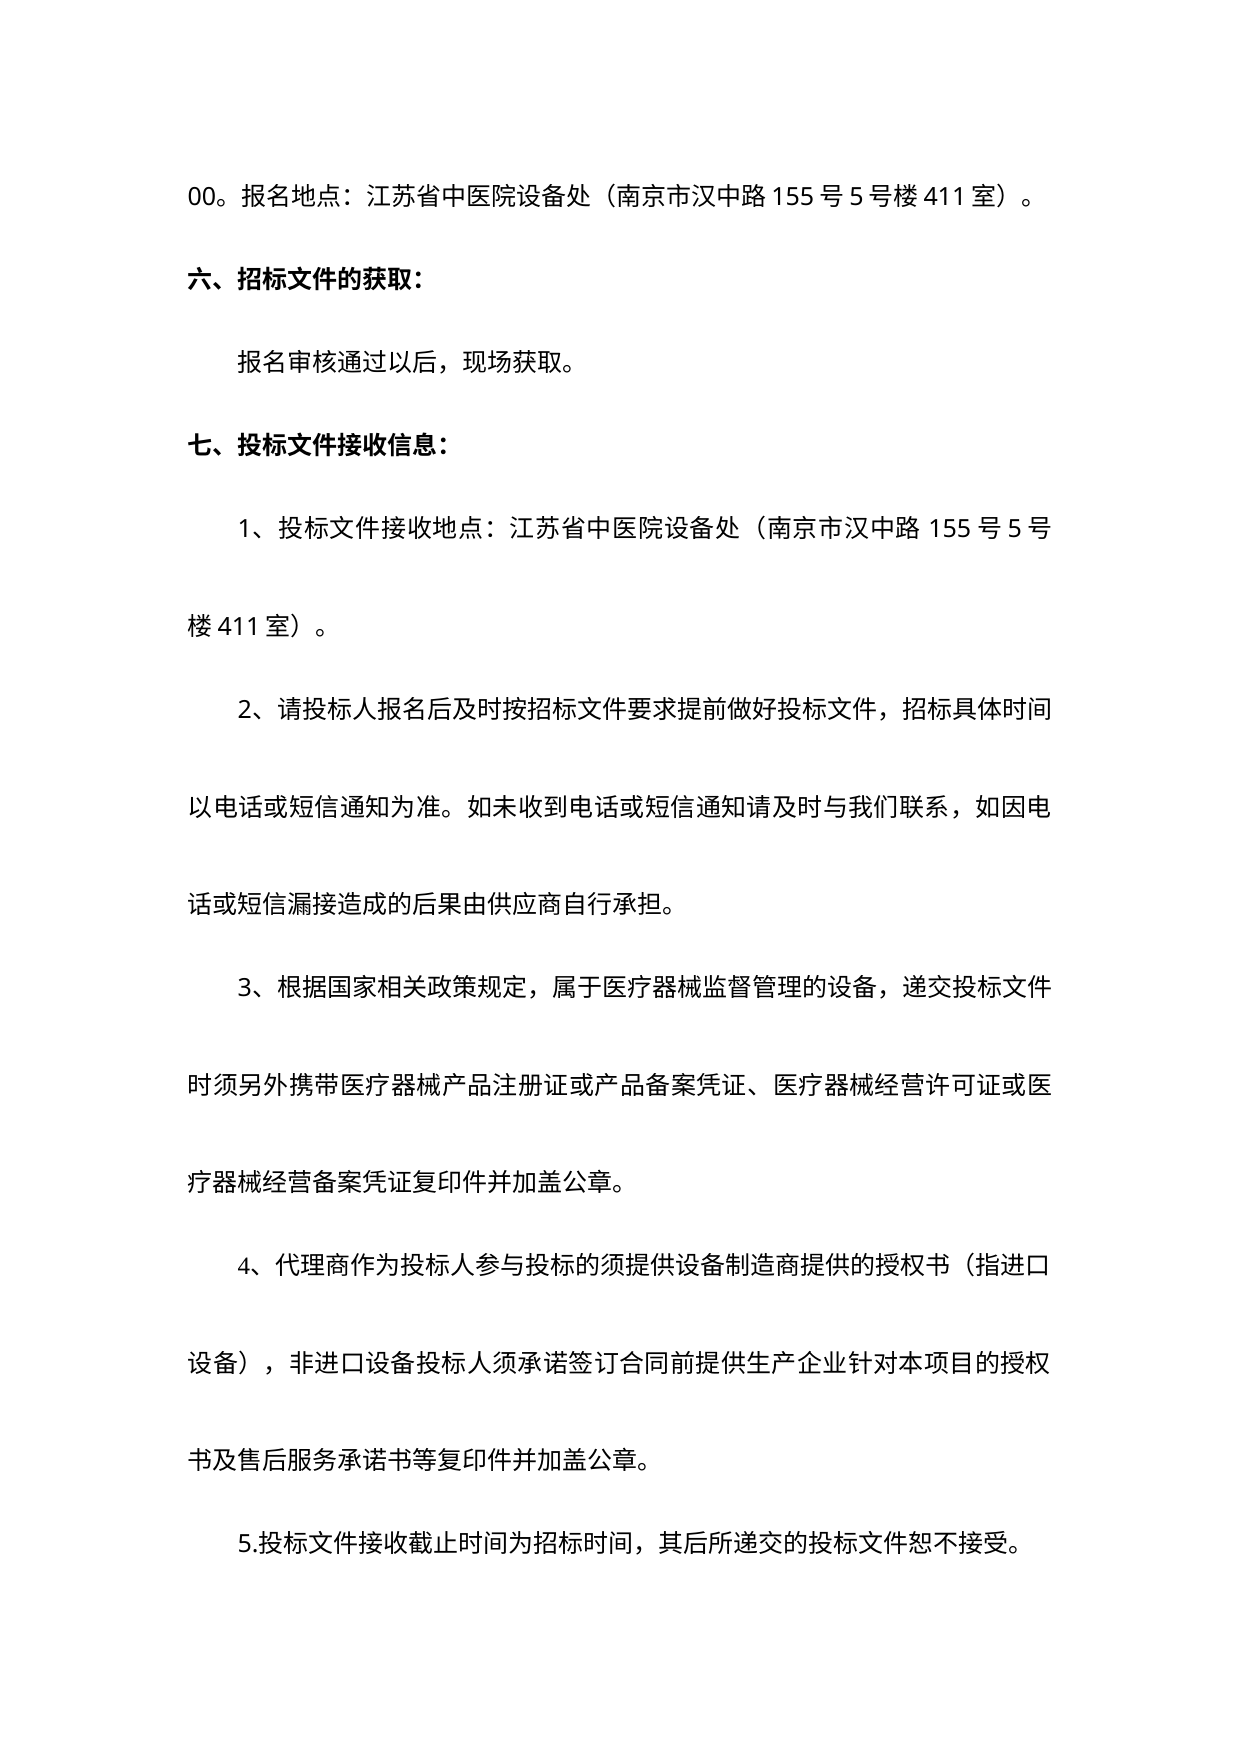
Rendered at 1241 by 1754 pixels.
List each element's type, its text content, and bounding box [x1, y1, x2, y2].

text 3、根据国家相关政策规定，属于医疗器械监督管理的设备，递交投标文件时须另外携带医疗器械产品注册证或产品备案凭证、医疗器械经营许可证或医疗器械经营备案凭证复印件并加盖公章。 [187, 953, 1053, 1213]
text 七、投标文件接收信息： [187, 411, 1053, 476]
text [187, 162, 1053, 227]
text 5.投标文件接收截止时间为招标时间，其后所递交的投标文件恕不接受。 [187, 1509, 1053, 1574]
text 1、投标文件接收地点：江苏省中医院设备处（南京市汉中路155号5号楼411室）。 [187, 494, 1053, 657]
text 2、请投标人报名后及时按招标文件要求提前做好投标文件，招标具体时间以电话或短信通知为准。如未收到电话或短信通知请及时与我们联系，如因电话或短信漏接造成的后果由供应商自行承担。 [187, 675, 1053, 935]
text 报名审核通过以后，现场获取。 [187, 328, 1053, 393]
text 4、代理商作为投标人参与投标的须提供设备制造商提供的授权书（指进口设备），非进口设备投标人须承诺签订合同前提供生产企业针对本项目的授权书及售后服务承诺书等复印件并加盖公章。 [187, 1231, 1053, 1491]
text 六、招标文件的获取： [187, 245, 1053, 310]
